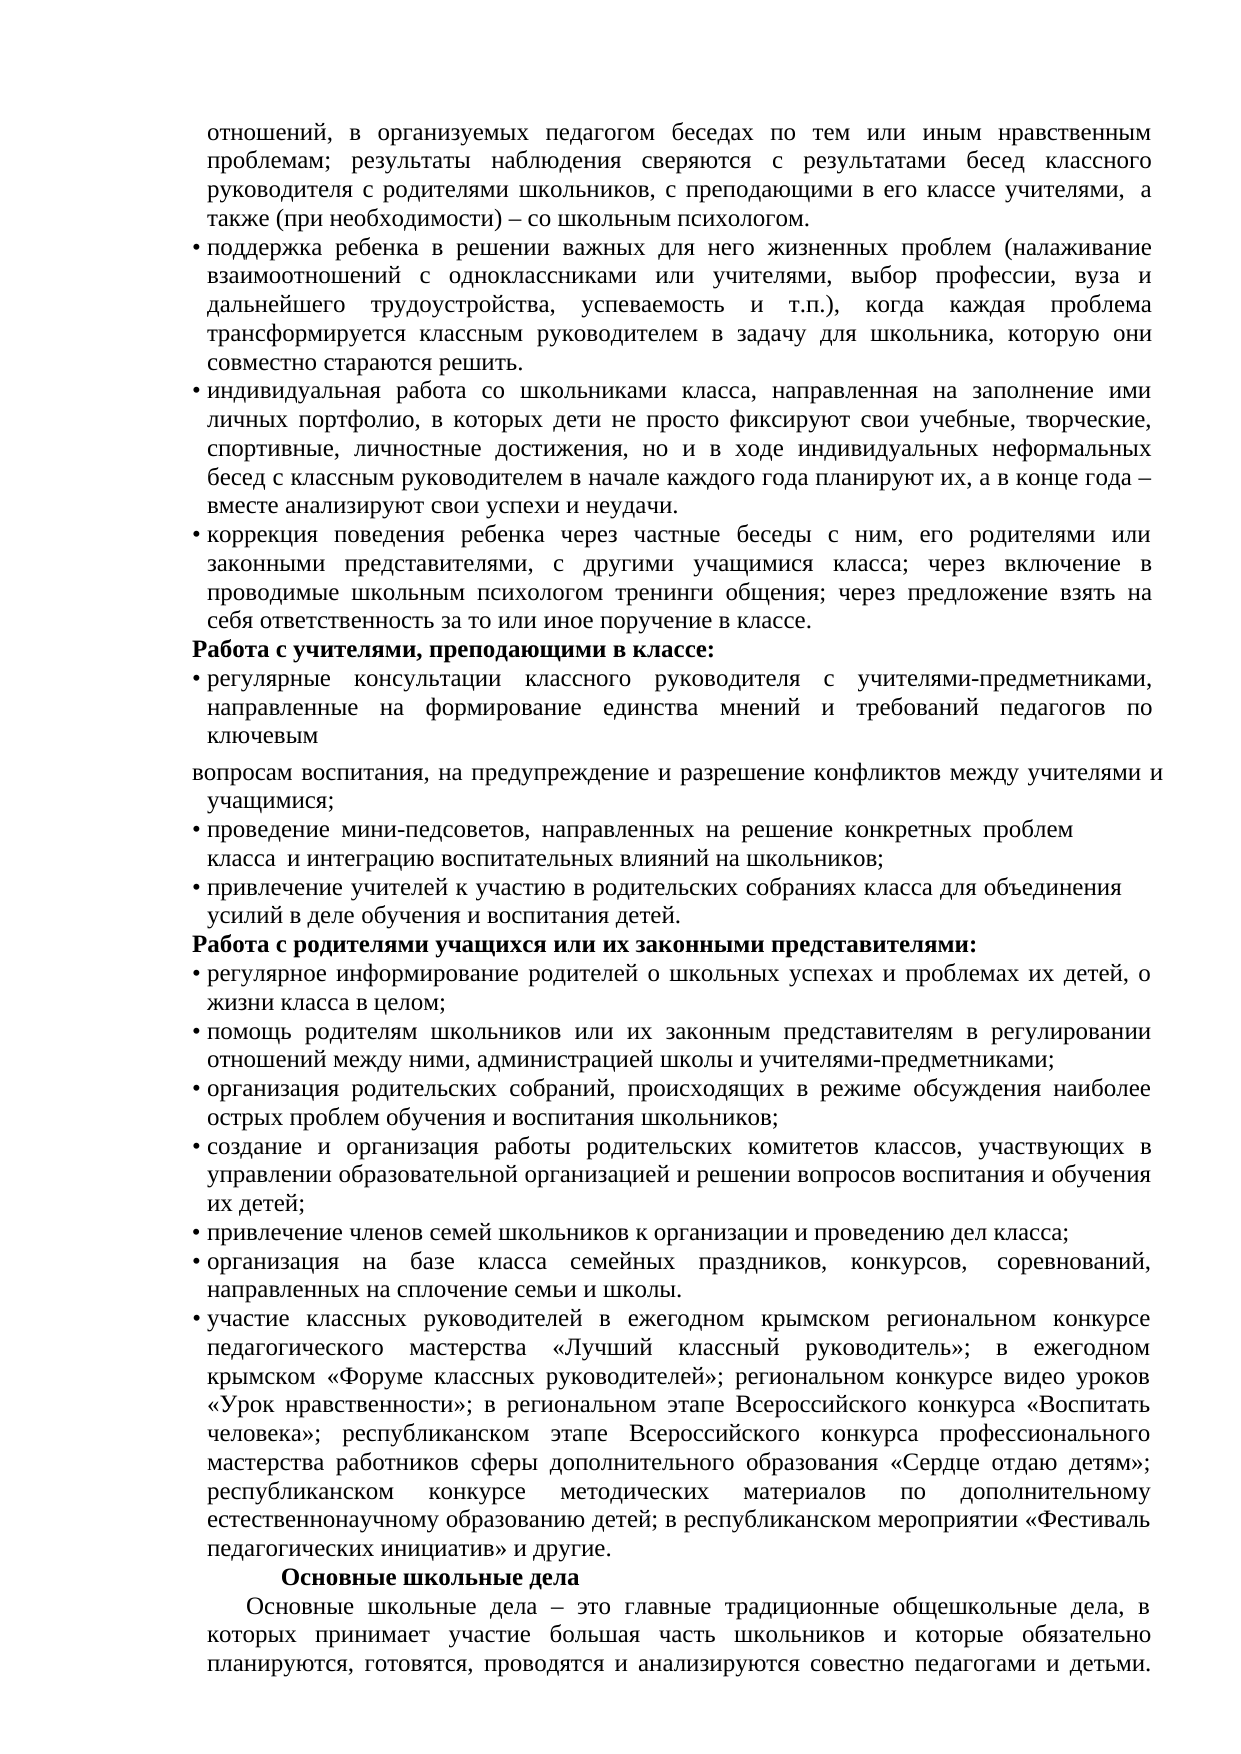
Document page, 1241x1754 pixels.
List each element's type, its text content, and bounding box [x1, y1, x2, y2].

text Основные школьные дела [207, 1562, 1154, 1591]
subtitle Работа с родителями учащихся или их законными представителями: [192, 930, 1240, 958]
list проведение мини-педсоветов, направленных на решение конкретных проблем класса и интеграцию воспитательных влияний на школьников; [192, 814, 1152, 872]
text вопросам воспитания, на предупреждение и разрешение конфликтов между учителями и учащимися; [192, 757, 1240, 814]
list привлечение членов семей школьников к организации и проведению дел класса; [192, 1217, 1240, 1246]
list привлечение учителей к участию в родительских собраниях класса для объединения усилий в деле обучения и воспитания детей. [192, 872, 1151, 929]
list помощь родителям школьников или их законным представителям в регулировании отношений между ними, администрацией школы и учителями-предметниками; [192, 1016, 1151, 1073]
list коррекция поведения ребенка через частные беседы с ним, его родителями или законными представителями, с другими учащимися класса; через включение в проводимые школьным психологом тренинги общения; через предложение взять на себя ответственность за то или иное поручение в классе. [192, 519, 1152, 634]
list создание и организация работы родительских комитетов классов, участвующих в управлении образовательной организацией и решении вопросов воспитания и обучения их детей; [192, 1131, 1152, 1217]
subtitle Работа с учителями, преподающими в классе: [192, 634, 1240, 663]
list организация родительских собраний, происходящих в режиме обсуждения наиболее острых проблем обучения и воспитания школьников; [192, 1073, 1151, 1131]
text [192, 1591, 1152, 1677]
list индивидуальная работа со школьниками класса, направленная на заполнение ими личных портфолио, в которых дети не просто фиксируют свои учебные, творческие, спортивные, личностные достижения, но и в ходе индивидуальных неформальных бесед с классным руководителем в начале каждого года планируют их, а в конце года – вместе анализируют свои успехи и неудачи. [192, 375, 1152, 519]
list участие классных руководителей в ежегодном крымском региональном конкурсе педагогического мастерства «Лучший классный руководитель»; в ежегодном крымском «Форуме классных руководителей»; региональном конкурсе видео уроков «Урок нравственности»; в региональном этапе Всероссийского конкурса «Воспитать человека»; республиканском этапе Всероссийского конкурса профессионального мастерства работников сферы дополнительного образования «Сердце отдаю детям»; республиканском конкурсе методических материалов по дополнительному естественнонаучному образованию детей; в республиканском мероприятии «Фестиваль педагогических инициатив» и другие. [192, 1303, 1151, 1562]
list поддержка ребенка в решении важных для него жизненных проблем (налаживание взаимоотношений с одноклассниками или учителями, выбор профессии, вуза и дальнейшего трудоустройства, успеваемость и т.п.), когда каждая проблема трансформируется классным руководителем в задачу для школьника, которую они совместно стараются решить. [192, 232, 1152, 375]
list регулярное информирование родителей о школьных успехах и проблемах их детей, о жизни класса в целом; [192, 958, 1151, 1016]
list регулярные консультации классного руководителя с учителями-предметниками, направленные на формирование единства мнений и требований педагогов по ключевым [192, 663, 1152, 749]
list организация на базе класса семейных праздников, конкурсов, соревнований, направленных на сплочение семьи и школы. [192, 1246, 1151, 1303]
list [192, 117, 1152, 232]
